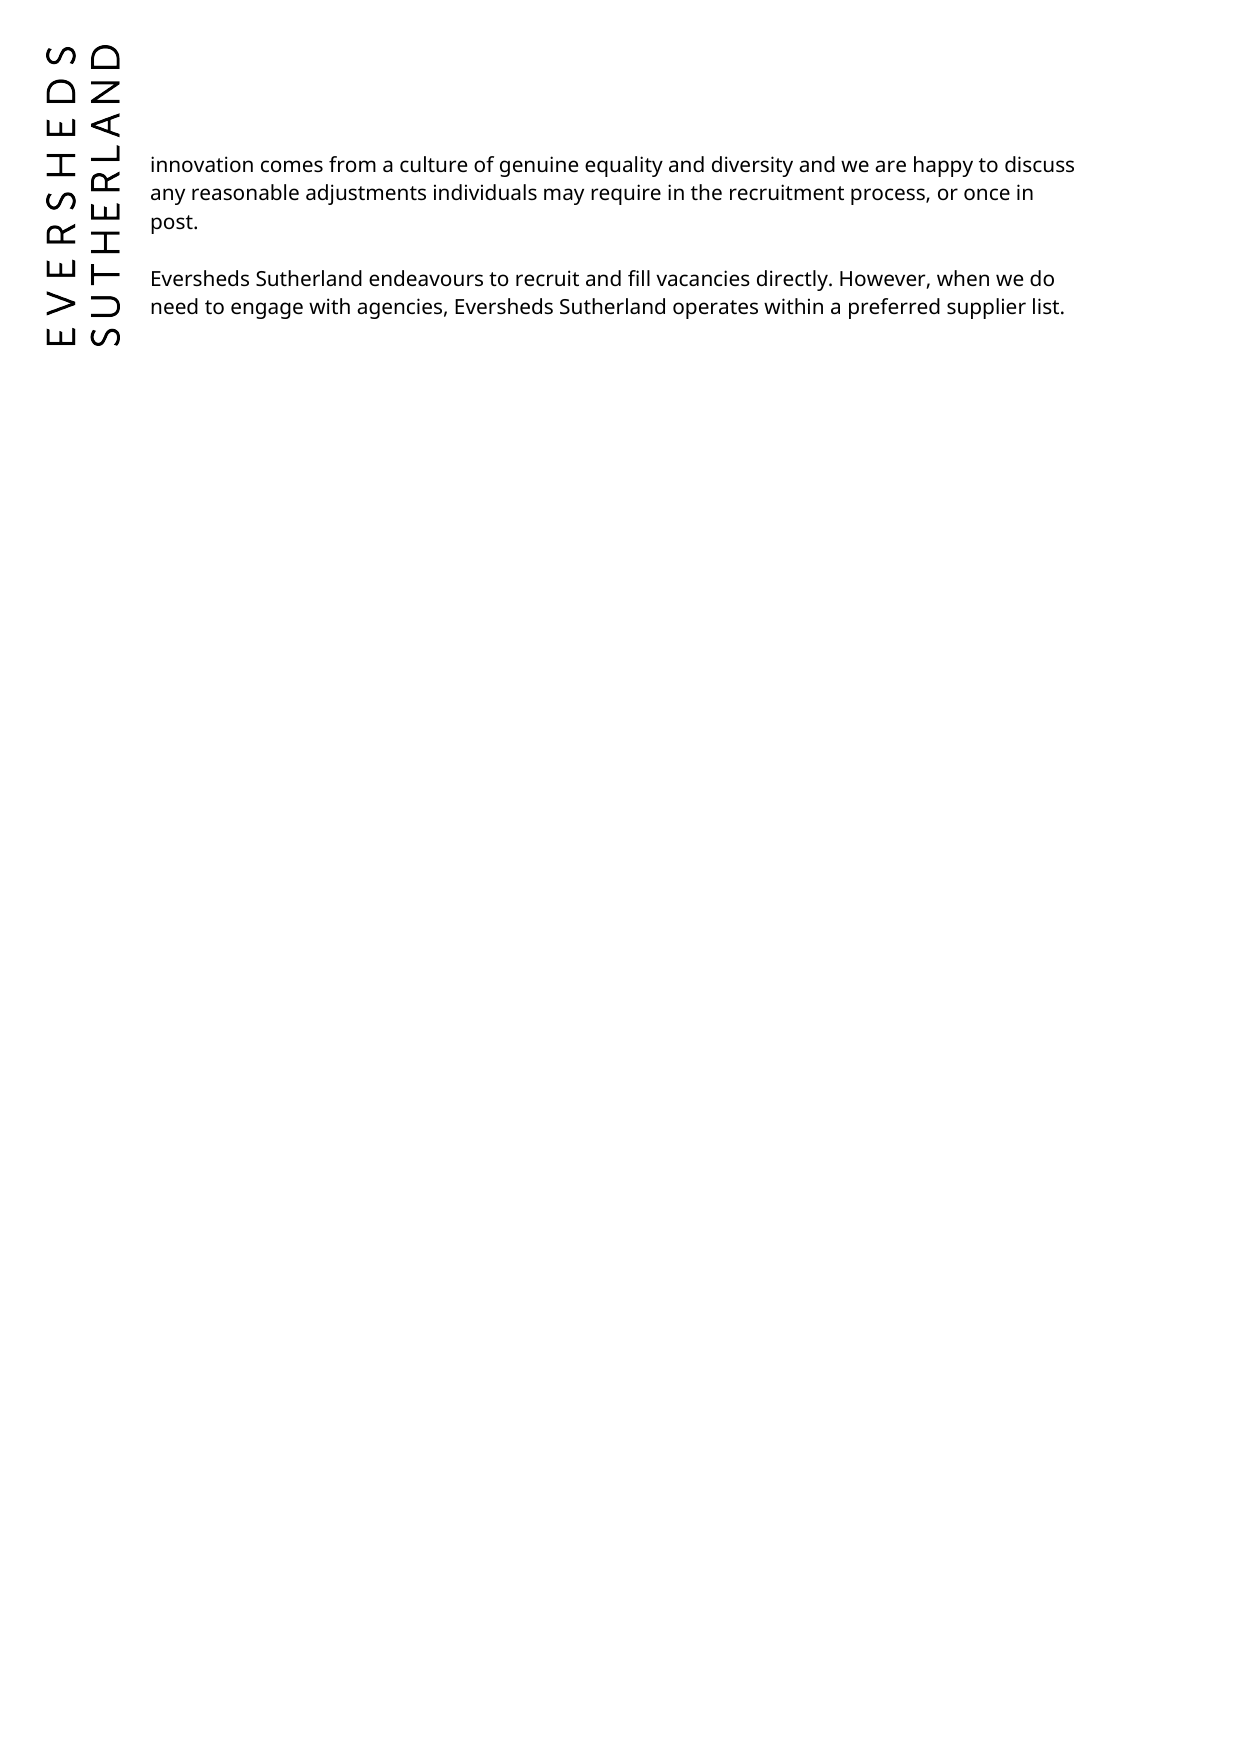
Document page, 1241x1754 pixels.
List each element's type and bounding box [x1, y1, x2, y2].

picture [46, 45, 120, 346]
text [150, 150, 1090, 321]
